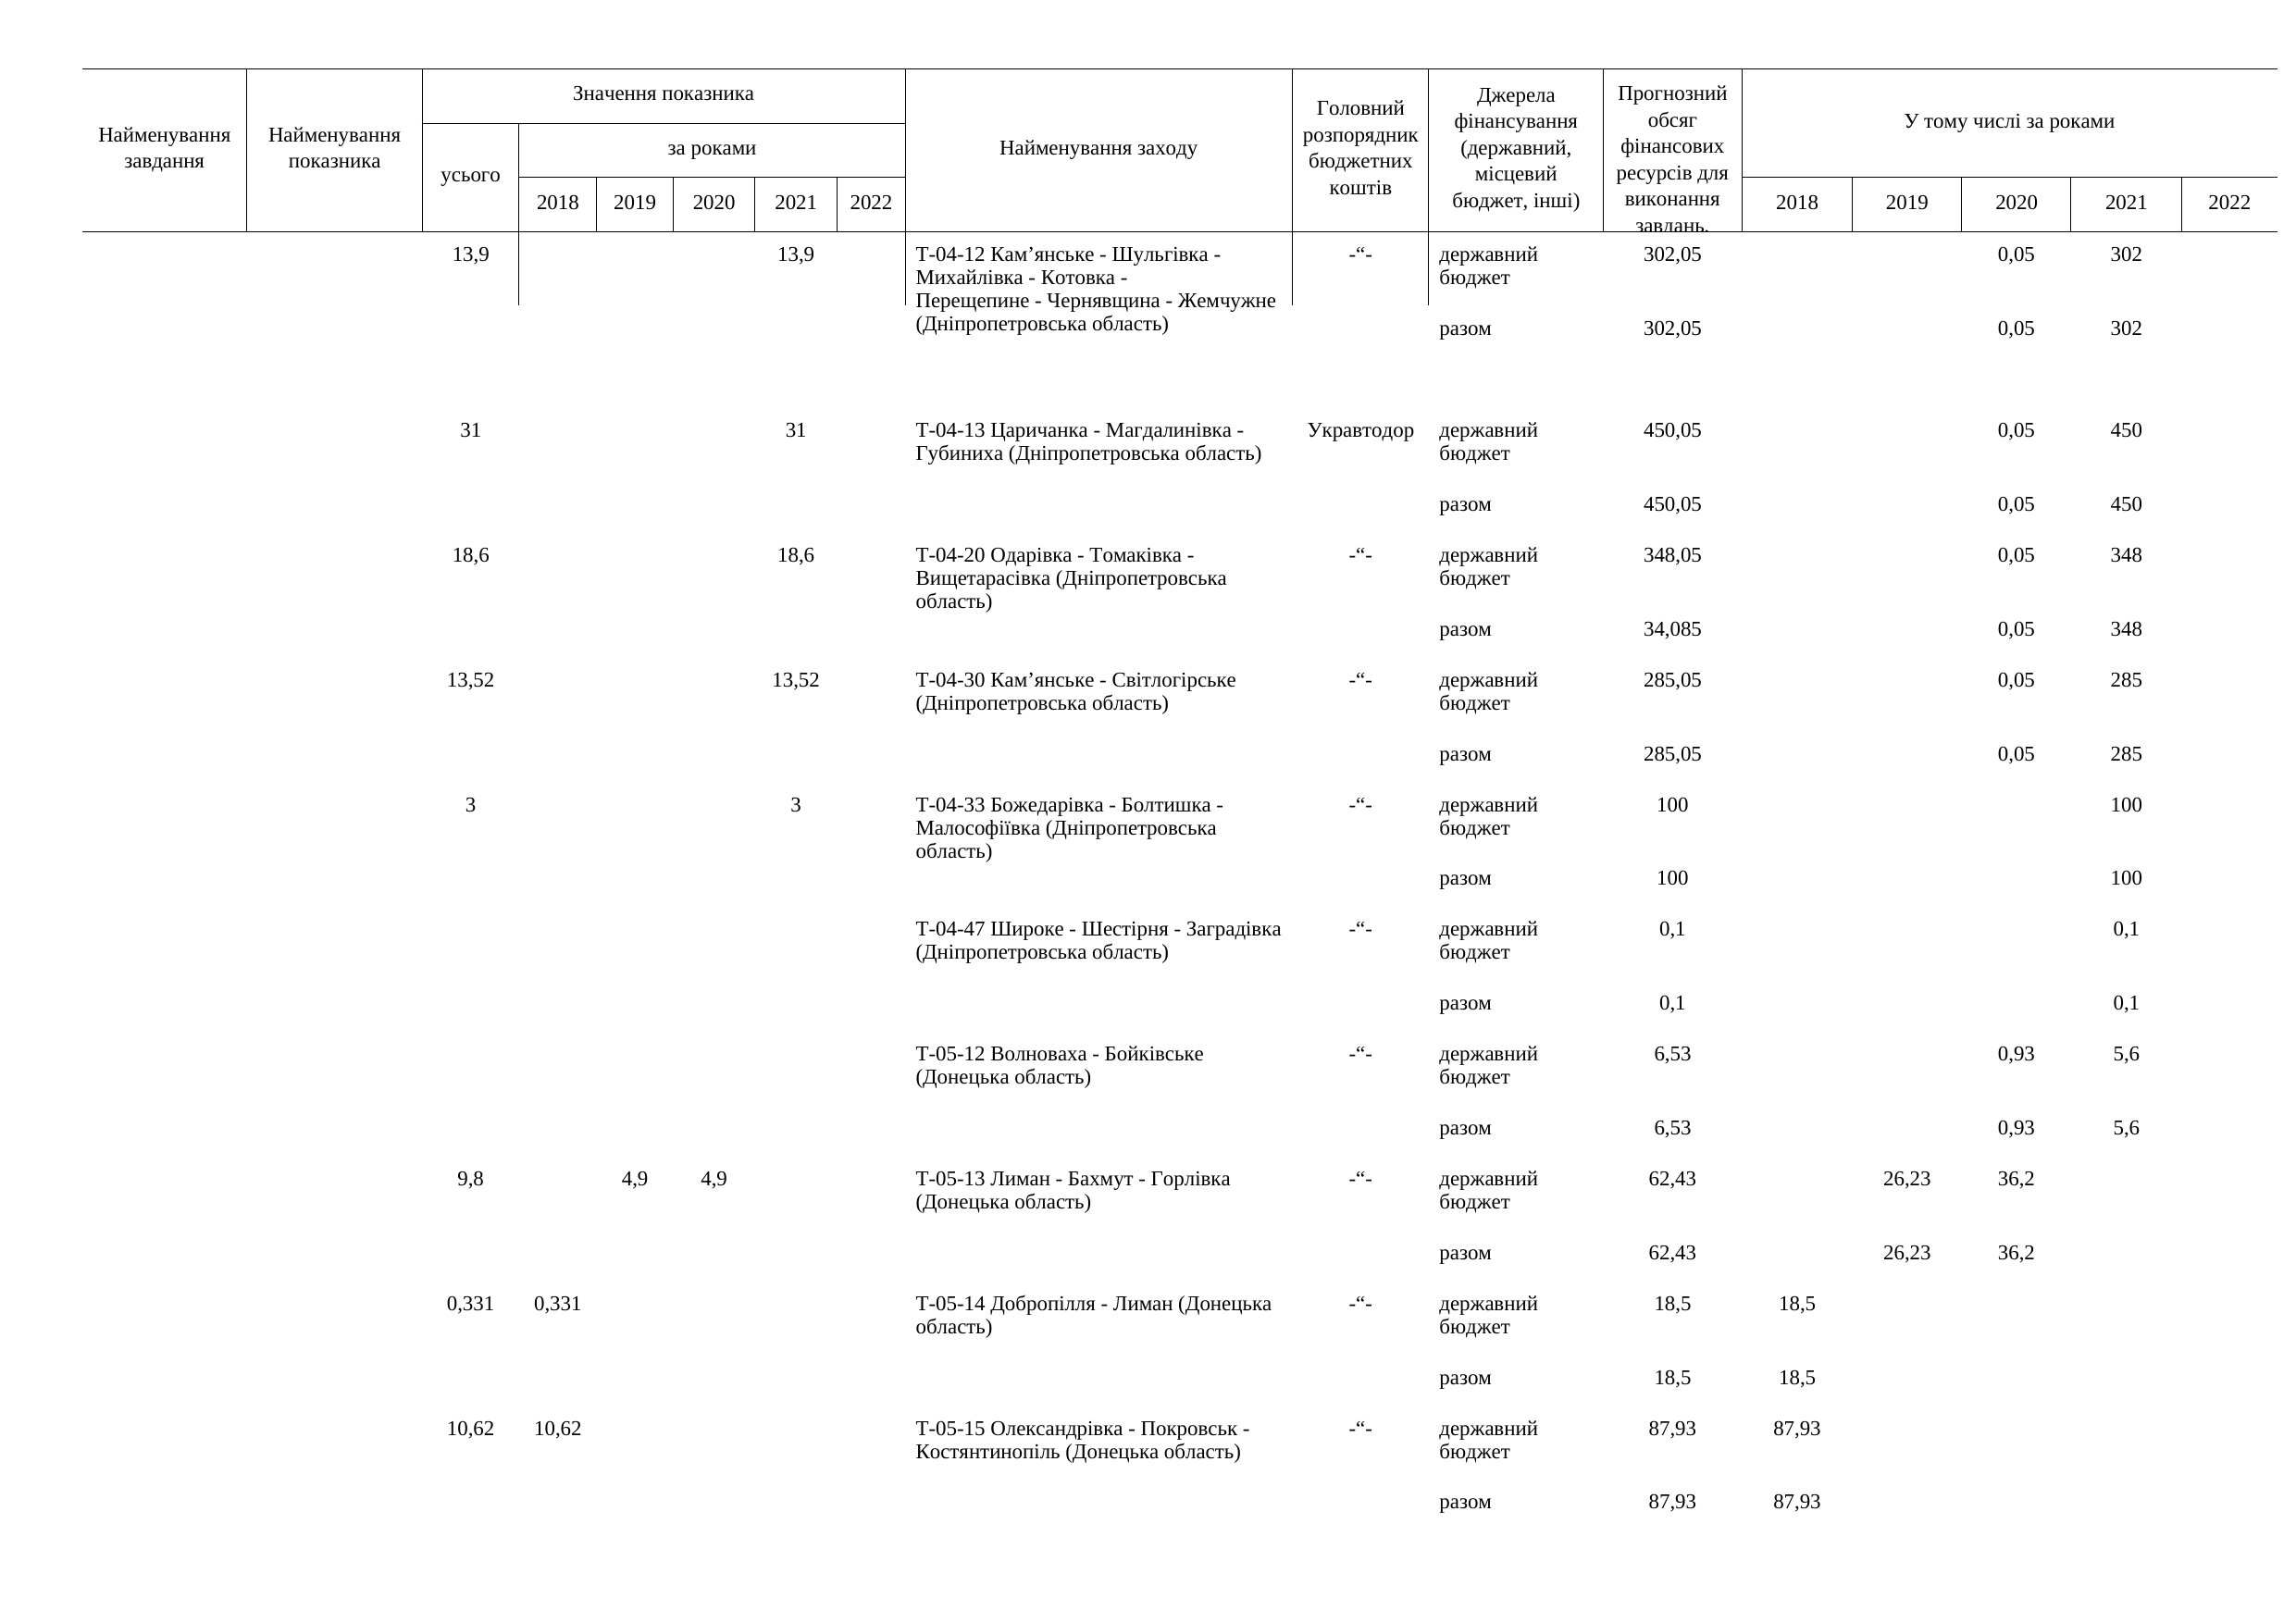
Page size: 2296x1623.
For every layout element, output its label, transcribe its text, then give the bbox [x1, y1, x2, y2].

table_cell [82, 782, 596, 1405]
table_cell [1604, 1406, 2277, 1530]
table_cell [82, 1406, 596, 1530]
table_cell 2020 [1962, 178, 2070, 231]
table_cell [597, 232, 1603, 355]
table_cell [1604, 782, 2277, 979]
table_header У тому числі за роками [1743, 69, 2277, 177]
table_cell 2022 [2182, 178, 2277, 231]
table_header Прогнозний обсяг фінансових ресурсів для виконання завдань, млн. гривень [1604, 69, 1742, 231]
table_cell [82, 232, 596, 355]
table_cell за роками [519, 124, 905, 177]
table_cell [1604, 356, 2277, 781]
table_cell усього [423, 124, 518, 231]
table_header Значення показника [423, 69, 905, 122]
table_cell 2018 [1743, 178, 1852, 231]
table_cell 2020 [674, 178, 754, 231]
table_header Джерела фінансування (державний, місцевий бюджет, інші) [1429, 69, 1603, 231]
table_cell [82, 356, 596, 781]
table_cell 2021 [755, 178, 837, 231]
table_header Найменування показника [247, 69, 422, 231]
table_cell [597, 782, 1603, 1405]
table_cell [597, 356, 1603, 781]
table_cell 2019 [597, 178, 673, 231]
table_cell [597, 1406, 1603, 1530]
table_cell 2022 [838, 178, 905, 231]
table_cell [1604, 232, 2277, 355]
table_header Головний розпорядник бюджетних коштів [1293, 69, 1428, 231]
table_cell 2021 [2071, 178, 2181, 231]
table_header Найменування заходу [906, 69, 1292, 231]
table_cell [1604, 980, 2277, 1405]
table_cell 2019 [1853, 178, 1961, 231]
table_cell 2018 [519, 178, 596, 231]
table_header Найменування завдання [82, 69, 246, 231]
